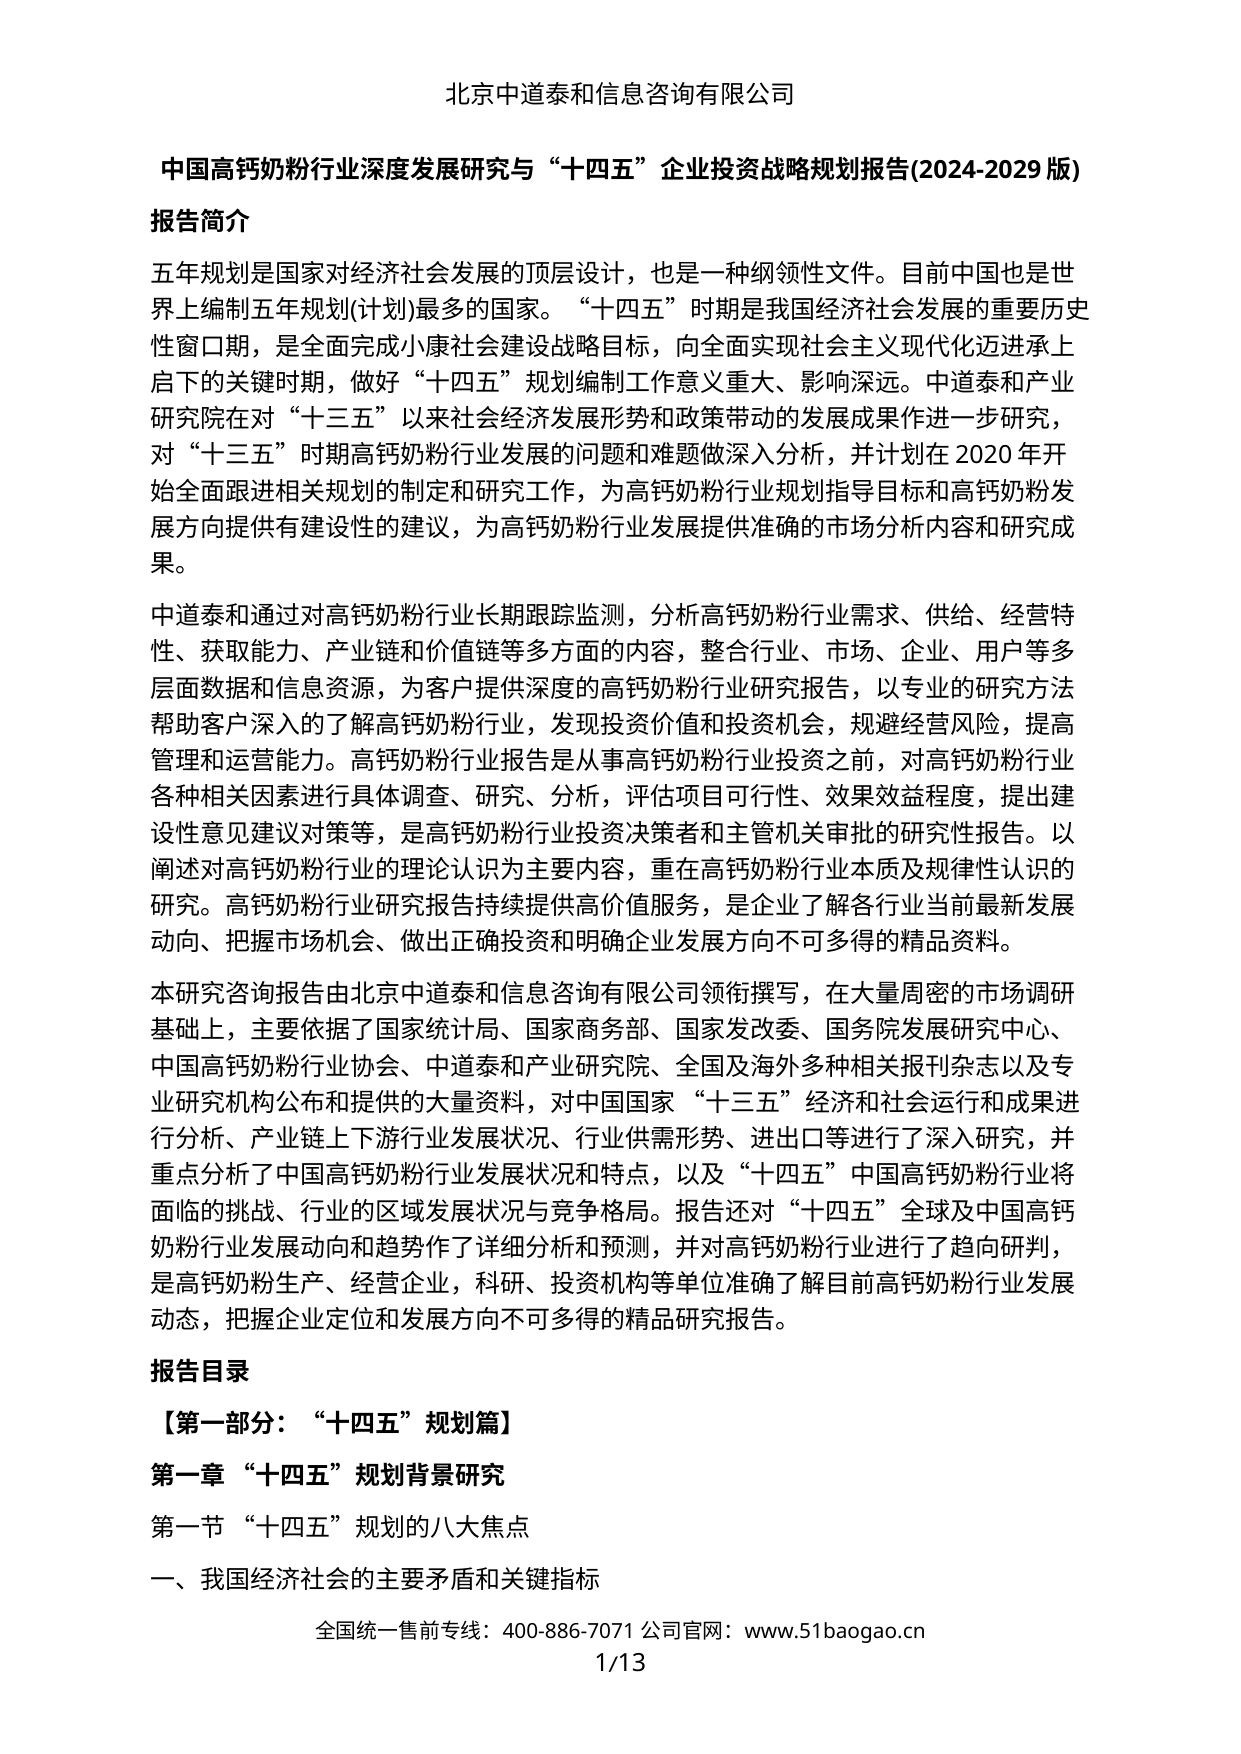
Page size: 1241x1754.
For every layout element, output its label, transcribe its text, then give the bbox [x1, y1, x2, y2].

text 【第一部分：“十四五”规划篇】 [150, 1404, 1090, 1440]
text 中道泰和通过对高钙奶粉行业长期跟踪监测，分析高钙奶粉行业需求、供给、经营特性、获取能力、产业链和价值链等多方面的内容，整合行业、市场、企业、用户等多层面数据和信息资源，为客户提供深度的高钙奶粉行业研究报告，以专业的研究方法帮助客户深入的了解高钙奶粉行业，发现投资价值和投资机会，规避经营风险，提高管理和运营能力。高钙奶粉行业报告是从事高钙奶粉行业投资之前，对高钙奶粉行业各种相关因素进行具体调查、研究、分析，评估项目可行性、效果效益程度，提出建设性意见建议对策等，是高钙奶粉行业投资决策者和主管机关审批的研究性报告。以阐述对高钙奶粉行业的理论认识为主要内容，重在高钙奶粉行业本质及规律性认识的研究。高钙奶粉行业研究报告持续提供高价值服务，是企业了解各行业当前最新发展动向、把握市场机会、做出正确投资和明确企业发展方向不可多得的精品资料。 [150, 596, 1090, 958]
text 报告简介 [150, 202, 1090, 238]
text 本研究咨询报告由北京中道泰和信息咨询有限公司领衔撰写，在大量周密的市场调研基础上，主要依据了国家统计局、国家商务部、国家发改委、国务院发展研究中心、中国高钙奶粉行业协会、中道泰和产业研究院、全国及海外多种相关报刊杂志以及专业研究机构公布和提供的大量资料，对中国国家 “十三五”经济和社会运行和成果进行分析、产业链上下游行业发展状况、行业供需形势、进出口等进行了深入研究，并重点分析了中国高钙奶粉行业发展状况和特点，以及“十四五”中国高钙奶粉行业将面临的挑战、行业的区域发展状况与竞争格局。报告还对“十四五”全球及中国高钙奶粉行业发展动向和趋势作了详细分析和预测，并对高钙奶粉行业进行了趋向研判，是高钙奶粉生产、经营企业，科研、投资机构等单位准确了解目前高钙奶粉行业发展动态，把握企业定位和发展方向不可多得的精品研究报告。 [150, 974, 1090, 1336]
text 五年规划是国家对经济社会发展的顶层设计，也是一种纲领性文件。目前中国也是世界上编制五年规划(计划)最多的国家。“十四五”时期是我国经济社会发展的重要历史性窗口期，是全面完成小康社会建设战略目标，向全面实现社会主义现代化迈进承上启下的关键时期，做好“十四五”规划编制工作意义重大、影响深远。中道泰和产业研究院在对“十三五”以来社会经济发展形势和政策带动的发展成果作进一步研究，对“十三五”时期高钙奶粉行业发展的问题和难题做深入分析，并计划在2020年开始全面跟进相关规划的制定和研究工作，为高钙奶粉行业规划指导目标和高钙奶粉发展方向提供有建设性的建议，为高钙奶粉行业发展提供准确的市场分析内容和研究成果。 [150, 254, 1090, 580]
text 第一章 “十四五”规划背景研究 [150, 1456, 1090, 1492]
text 报告目录 [150, 1352, 1090, 1388]
text 中国高钙奶粉行业深度发展研究与“十四五”企业投资战略规划报告(2024-2029版) [150, 150, 1090, 186]
text 一、我国经济社会的主要矛盾和关键指标 [150, 1559, 1090, 1596]
text 第一节 “十四五”规划的八大焦点 [150, 1507, 1090, 1544]
